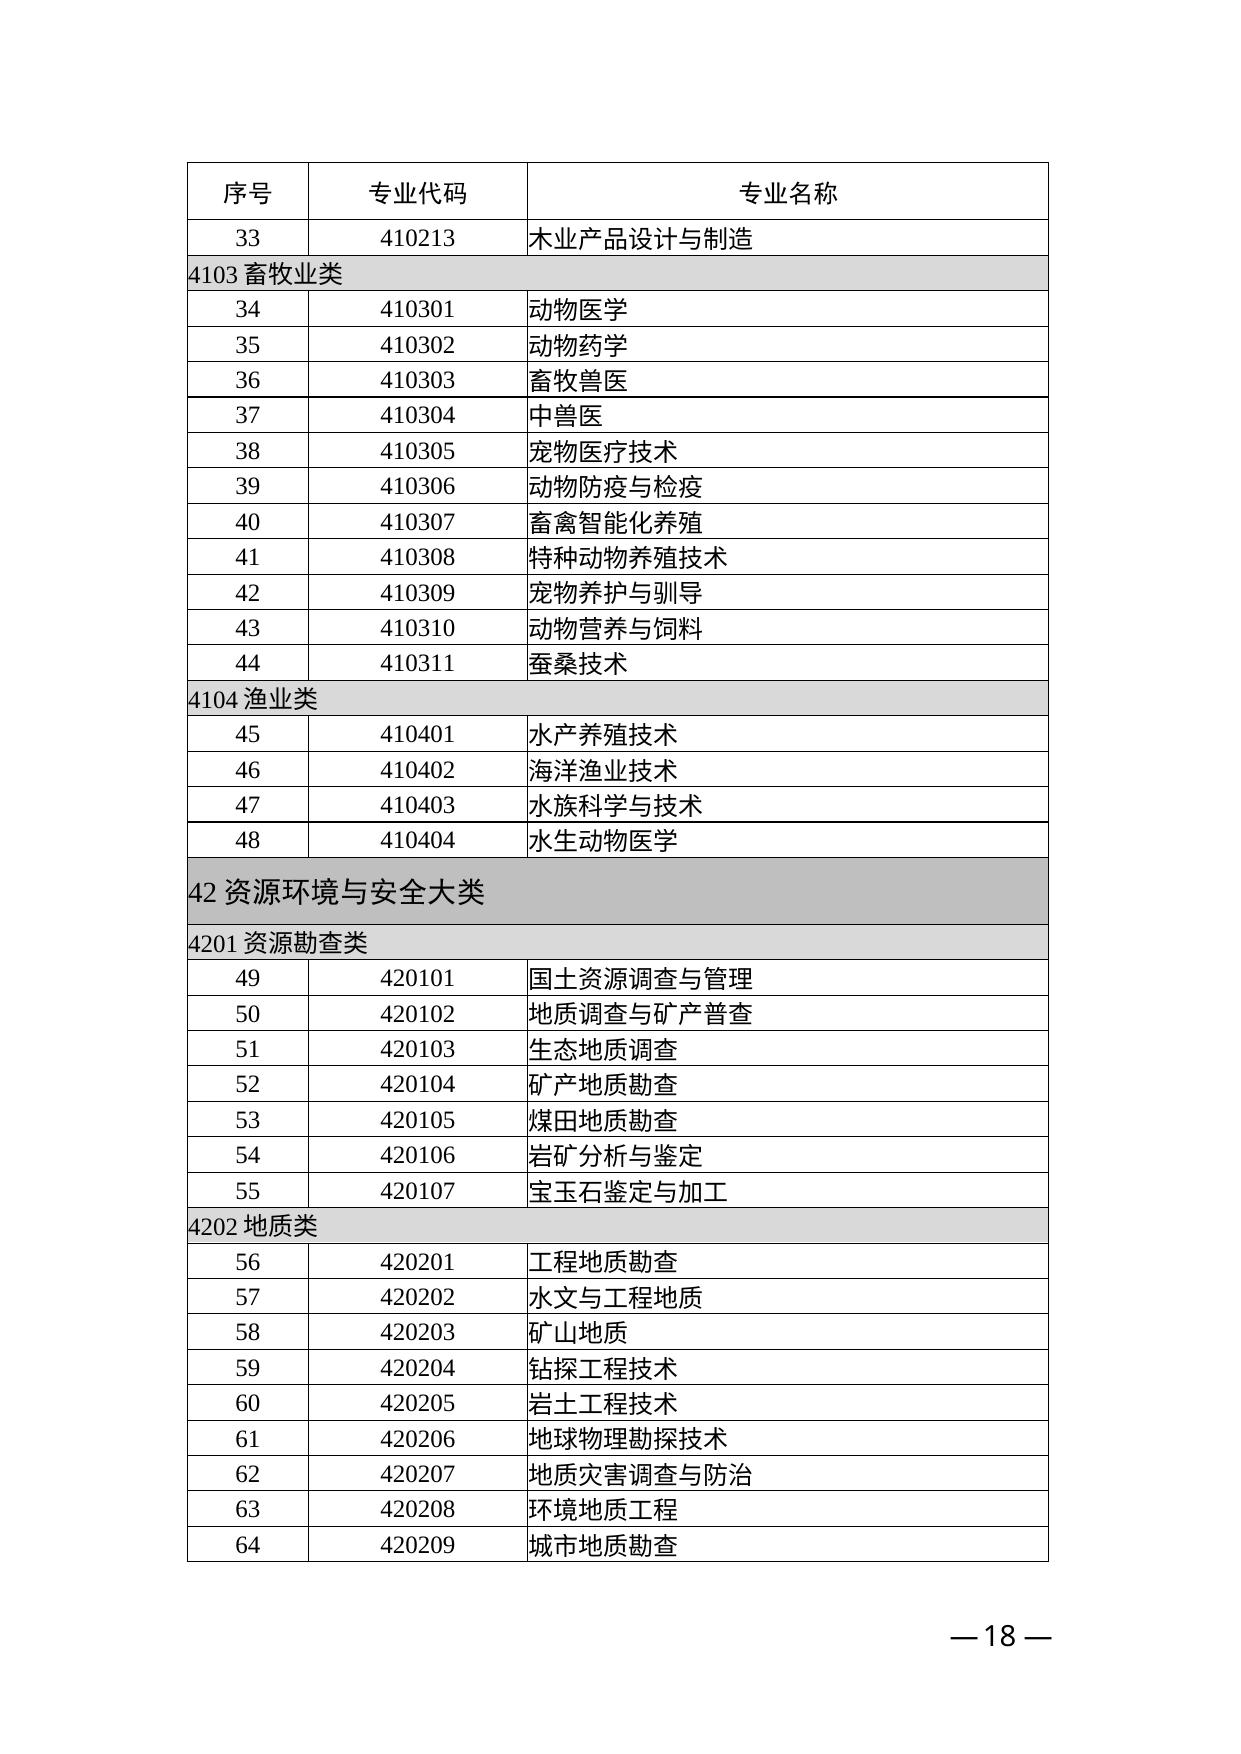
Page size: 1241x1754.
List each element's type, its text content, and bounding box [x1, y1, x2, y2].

table_cell 4202地质类 [188, 1208, 1048, 1242]
table_cell 动物营养与饲料 [528, 610, 1048, 644]
table_cell 47 [188, 787, 308, 821]
table_cell 水文与工程地质 [528, 1279, 1048, 1313]
table_cell 59 [188, 1350, 308, 1384]
table_cell 410301 [309, 291, 527, 326]
table_cell 51 [188, 1031, 308, 1065]
table_cell 410402 [309, 752, 527, 786]
table_cell 45 [188, 716, 308, 751]
table_cell 56 [188, 1244, 308, 1278]
table_cell 420208 [309, 1491, 527, 1526]
table_cell 畜禽智能化养殖 [528, 504, 1048, 538]
table_cell 410403 [309, 787, 527, 821]
table_cell 410309 [309, 575, 527, 609]
table_cell 410404 [309, 823, 527, 857]
table_cell 420101 [309, 960, 527, 994]
table_cell 36 [188, 362, 308, 396]
table_cell 水产养殖技术 [528, 716, 1048, 751]
table_cell 42 [188, 575, 308, 609]
table_cell 宠物医疗技术 [528, 433, 1048, 467]
table_header 专业名称 [528, 163, 1048, 219]
table_cell 国土资源调查与管理 [528, 960, 1048, 994]
table_cell 蚕桑技术 [528, 645, 1048, 680]
table_cell 33 [188, 220, 308, 255]
table_cell 420204 [309, 1350, 527, 1384]
table_cell 岩矿分析与鉴定 [528, 1137, 1048, 1172]
table_cell 动物防疫与检疫 [528, 468, 1048, 503]
table_cell 水生动物医学 [528, 823, 1048, 857]
table_cell 42资源环境与安全大类 [188, 858, 1048, 924]
table_cell 410307 [309, 504, 527, 538]
table_cell 矿山地质 [528, 1314, 1048, 1349]
table_cell 41 [188, 539, 308, 573]
table_cell 宠物养护与驯导 [528, 575, 1048, 609]
table_cell 62 [188, 1456, 308, 1490]
table_cell 420105 [309, 1102, 527, 1136]
table_cell 特种动物养殖技术 [528, 539, 1048, 573]
table_cell 61 [188, 1421, 308, 1455]
table_cell 420103 [309, 1031, 527, 1065]
table_cell 37 [188, 398, 308, 432]
table_cell 地球物理勘探技术 [528, 1421, 1048, 1455]
table_cell 410306 [309, 468, 527, 503]
table_cell 35 [188, 327, 308, 361]
table_cell 畜牧兽医 [528, 362, 1048, 396]
table_cell 420203 [309, 1314, 527, 1349]
table_cell 43 [188, 610, 308, 644]
table_cell 46 [188, 752, 308, 786]
table_cell 420104 [309, 1066, 527, 1101]
table_cell 55 [188, 1173, 308, 1207]
table_cell 木业产品设计与制造 [528, 220, 1048, 255]
table_header 专业代码 [309, 163, 527, 219]
table_cell 宝玉石鉴定与加工 [528, 1173, 1048, 1207]
table_cell 50 [188, 996, 308, 1030]
table_cell 410213 [309, 220, 527, 255]
table_cell 420102 [309, 996, 527, 1030]
table_cell 54 [188, 1137, 308, 1172]
table_cell 动物药学 [528, 327, 1048, 361]
table_cell 64 [188, 1527, 308, 1561]
table_cell 420209 [309, 1527, 527, 1561]
table_header 序号 [188, 163, 308, 219]
table_cell 420205 [309, 1385, 527, 1419]
table_cell 420106 [309, 1137, 527, 1172]
table_cell 4201资源勘查类 [188, 925, 1048, 959]
table_cell 63 [188, 1491, 308, 1526]
table_cell 工程地质勘查 [528, 1244, 1048, 1278]
table_cell 环境地质工程 [528, 1491, 1048, 1526]
table_cell 420206 [309, 1421, 527, 1455]
table_cell 53 [188, 1102, 308, 1136]
table_cell 4103畜牧业类 [188, 256, 1048, 290]
table_cell 钻探工程技术 [528, 1350, 1048, 1384]
table_cell 57 [188, 1279, 308, 1313]
table_cell 420107 [309, 1173, 527, 1207]
table_cell 410401 [309, 716, 527, 751]
table_cell 39 [188, 468, 308, 503]
table_cell 410308 [309, 539, 527, 573]
table_cell 410302 [309, 327, 527, 361]
table_cell 38 [188, 433, 308, 467]
table_cell 城市地质勘查 [528, 1527, 1048, 1561]
table_cell 动物医学 [528, 291, 1048, 326]
table_cell 地质灾害调查与防治 [528, 1456, 1048, 1490]
table_cell 34 [188, 291, 308, 326]
table_cell 420207 [309, 1456, 527, 1490]
table_cell 410311 [309, 645, 527, 680]
table_cell 420201 [309, 1244, 527, 1278]
table_cell 49 [188, 960, 308, 994]
table_cell 410305 [309, 433, 527, 467]
table_cell 52 [188, 1066, 308, 1101]
table_cell 矿产地质勘查 [528, 1066, 1048, 1101]
table_cell 地质调查与矿产普查 [528, 996, 1048, 1030]
table_cell 58 [188, 1314, 308, 1349]
table_cell 48 [188, 823, 308, 857]
table_cell 420202 [309, 1279, 527, 1313]
table_cell 水族科学与技术 [528, 787, 1048, 821]
table_cell 4104渔业类 [188, 681, 1048, 715]
table_cell 60 [188, 1385, 308, 1419]
table_cell 410303 [309, 362, 527, 396]
table_cell 生态地质调查 [528, 1031, 1048, 1065]
table_cell 岩土工程技术 [528, 1385, 1048, 1419]
table_cell 煤田地质勘查 [528, 1102, 1048, 1136]
table_cell 中兽医 [528, 398, 1048, 432]
table_cell 40 [188, 504, 308, 538]
table_cell 44 [188, 645, 308, 680]
table_cell 410304 [309, 398, 527, 432]
table_cell 海洋渔业技术 [528, 752, 1048, 786]
table_cell 410310 [309, 610, 527, 644]
